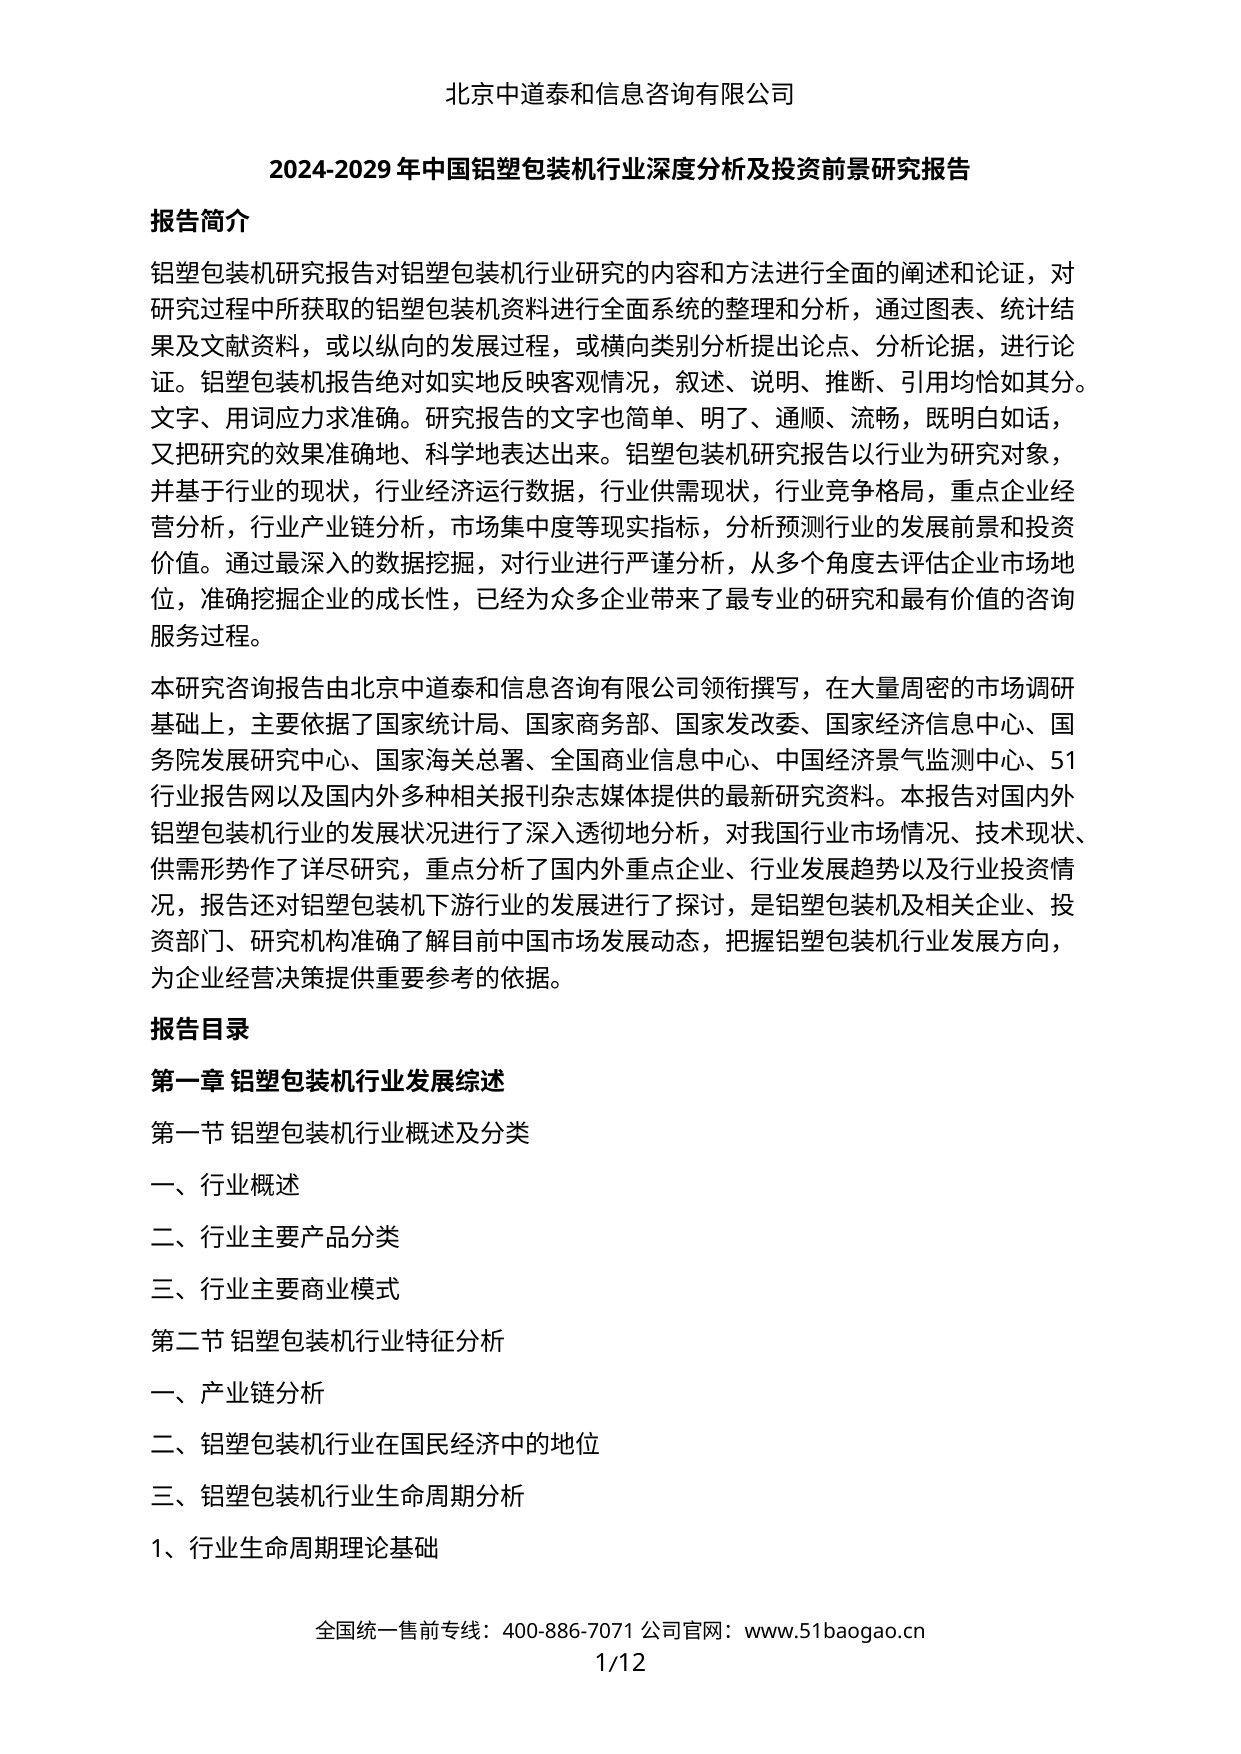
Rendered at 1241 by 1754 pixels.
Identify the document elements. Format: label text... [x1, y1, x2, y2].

text 报告目录 [150, 1010, 1090, 1046]
text 第一章 铝塑包装机行业发展综述 [150, 1062, 1090, 1098]
text 第一节 铝塑包装机行业概述及分类 [150, 1114, 1090, 1150]
text 一、产业链分析 [150, 1373, 1090, 1409]
text 报告简介 [150, 202, 1090, 238]
text 三、行业主要商业模式 [150, 1269, 1090, 1306]
text 2024-2029年中国铝塑包装机行业深度分析及投资前景研究报告 [150, 150, 1090, 186]
text 本研究咨询报告由北京中道泰和信息咨询有限公司领衔撰写，在大量周密的市场调研基础上，主要依据了国家统计局、国家商务部、国家发改委、国家经济信息中心、国务院发展研究中心、国家海关总署、全国商业信息中心、中国经济景气监测中心、51行业报告网以及国内外多种相关报刊杂志媒体提供的最新研究资料。本报告对国内外铝塑包装机行业的发展状况进行了深入透彻地分析，对我国行业市场情况、技术现状、供需形势作了详尽研究，重点分析了国内外重点企业、行业发展趋势以及行业投资情况，报告还对铝塑包装机下游行业的发展进行了探讨，是铝塑包装机及相关企业、投资部门、研究机构准确了解目前中国市场发展动态，把握铝塑包装机行业发展方向，为企业经营决策提供重要参考的依据。 [150, 668, 1090, 994]
text 一、行业概述 [150, 1166, 1090, 1202]
text 铝塑包装机研究报告对铝塑包装机行业研究的内容和方法进行全面的阐述和论证，对研究过程中所获取的铝塑包装机资料进行全面系统的整理和分析，通过图表、统计结果及文献资料，或以纵向的发展过程，或横向类别分析提出论点、分析论据，进行论证。铝塑包装机报告绝对如实地反映客观情况，叙述、说明、推断、引用均恰如其分。文字、用词应力求准确。研究报告的文字也简单、明了、通顺、流畅，既明白如话，又把研究的效果准确地、科学地表达出来。铝塑包装机研究报告以行业为研究对象，并基于行业的现状，行业经济运行数据，行业供需现状，行业竞争格局，重点企业经营分析，行业产业链分析，市场集中度等现实指标，分析预测行业的发展前景和投资价值。通过最深入的数据挖掘，对行业进行严谨分析，从多个角度去评估企业市场地位，准确挖掘企业的成长性，已经为众多企业带来了最专业的研究和最有价值的咨询服务过程。 [150, 254, 1090, 652]
text 第二节 铝塑包装机行业特征分析 [150, 1321, 1090, 1357]
text 二、行业主要产品分类 [150, 1217, 1090, 1254]
text 1、行业生命周期理论基础 [150, 1529, 1090, 1565]
text 三、铝塑包装机行业生命周期分析 [150, 1477, 1090, 1513]
text 二、铝塑包装机行业在国民经济中的地位 [150, 1425, 1090, 1461]
